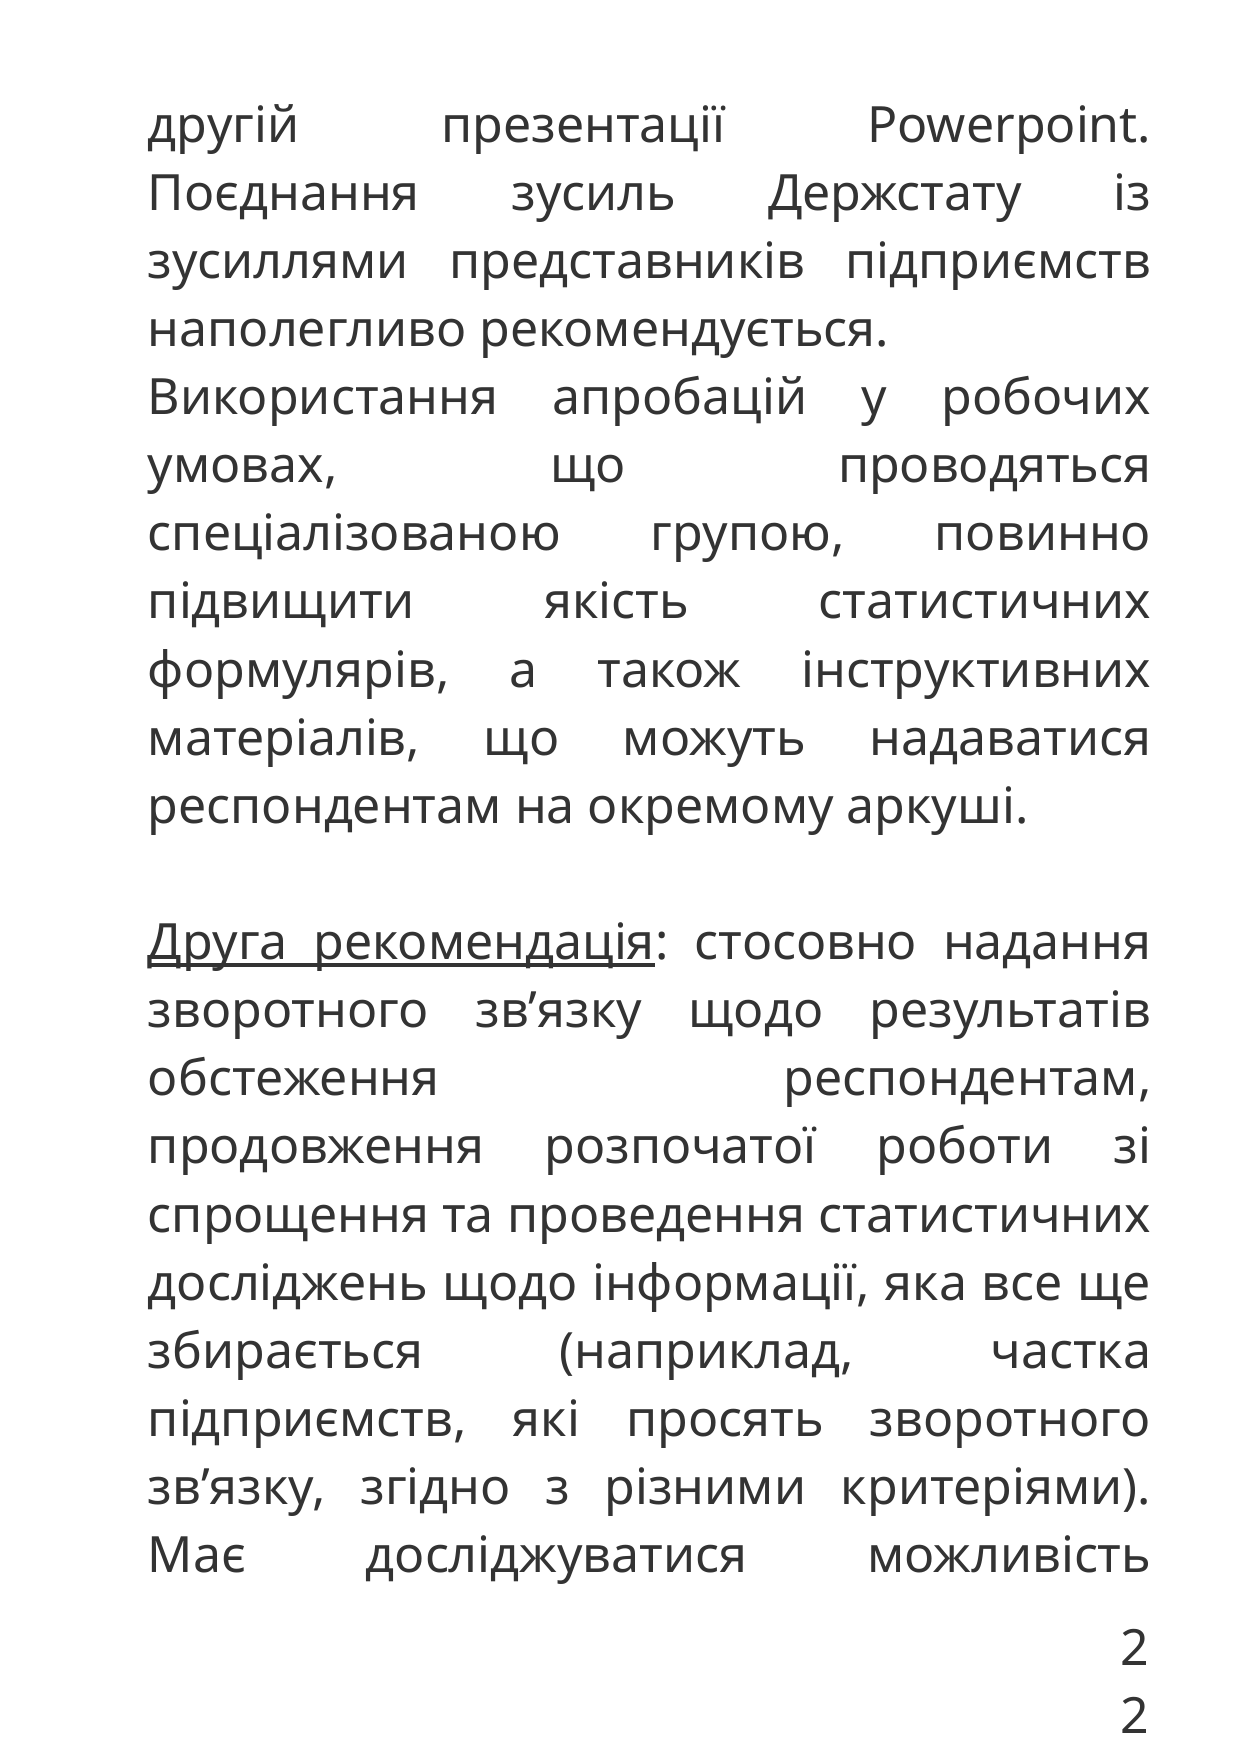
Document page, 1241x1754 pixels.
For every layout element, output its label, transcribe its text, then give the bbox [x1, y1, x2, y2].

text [148, 906, 1152, 1587]
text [148, 88, 1152, 361]
text Використання апробацій у робочих умовах, що проводяться спеціалізованою групою, повинно підвищити якість статистичних формулярів, а також інструктивних матеріалів, що можуть надаватися респондентам на окремому аркуші. [148, 361, 1152, 838]
